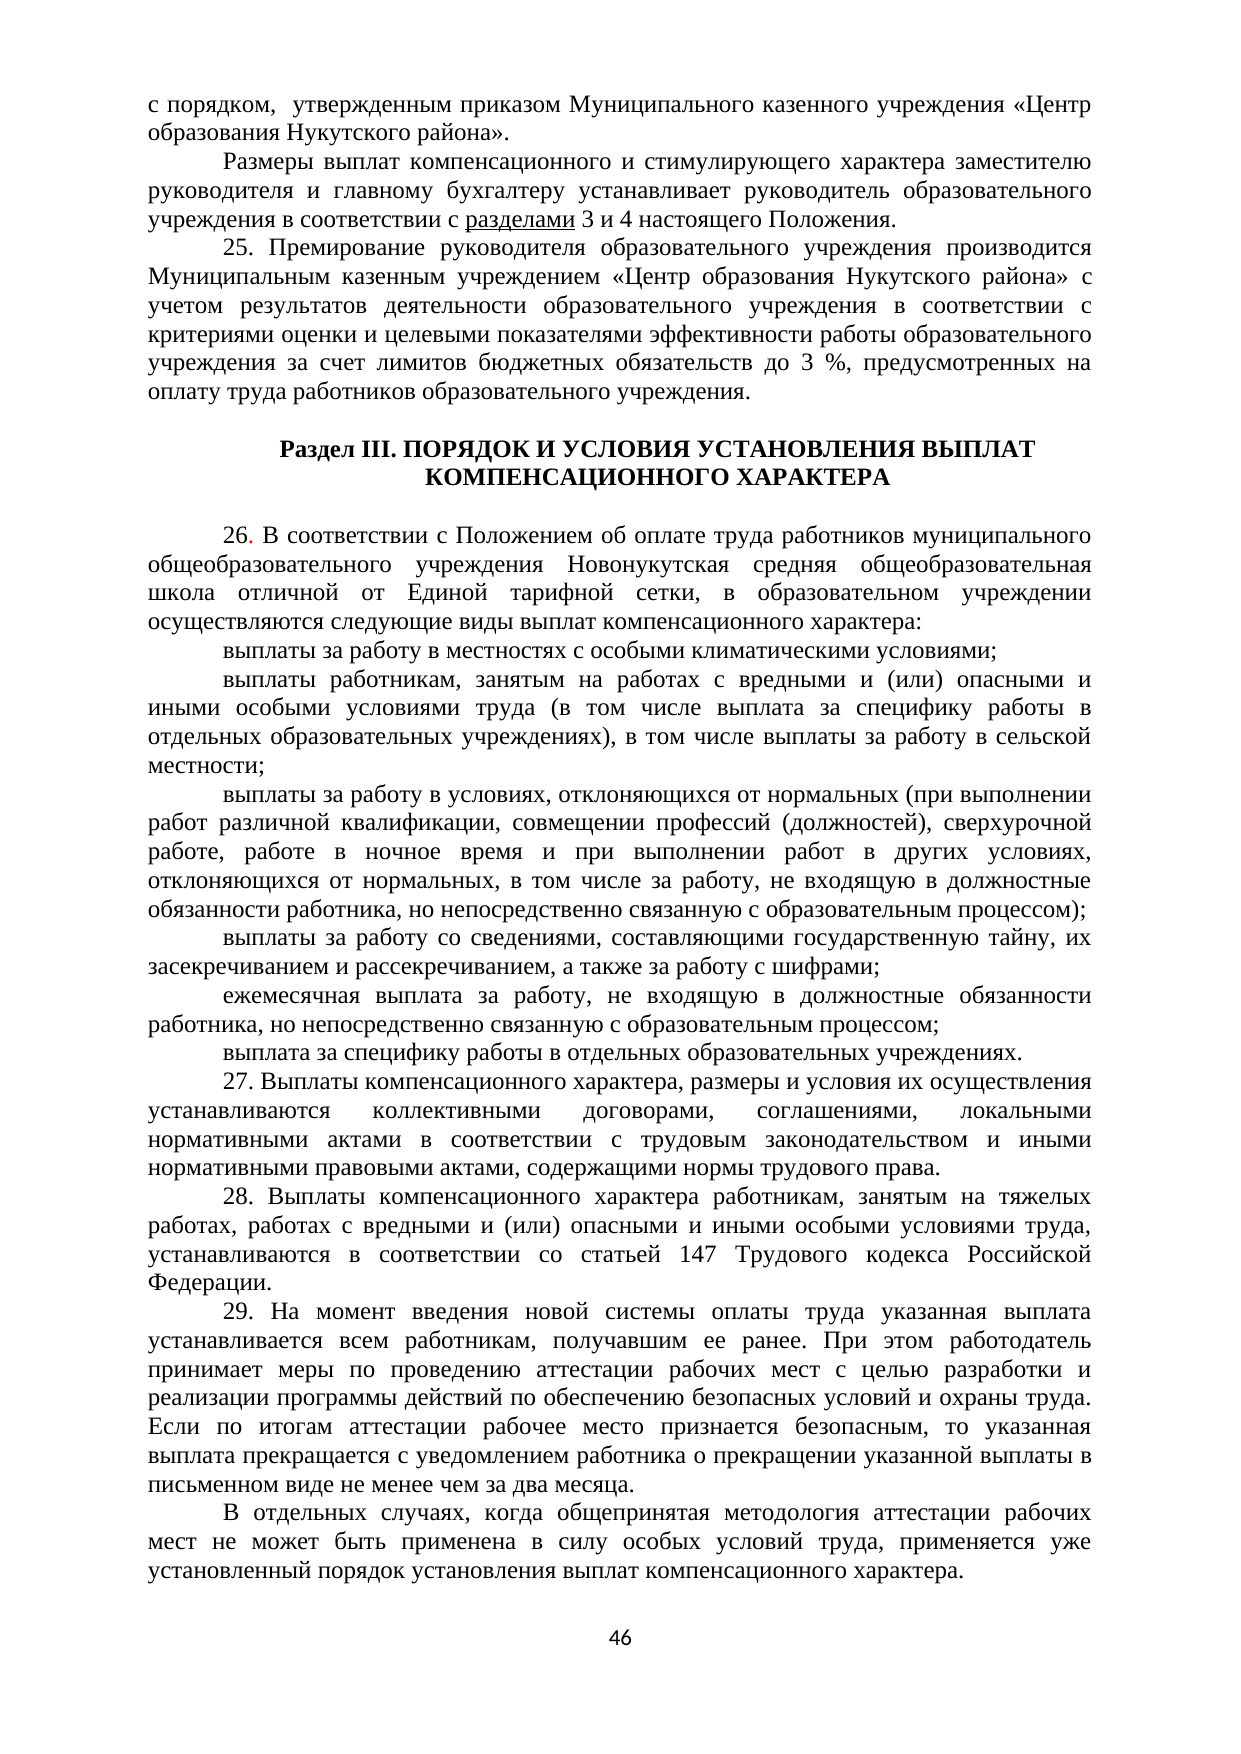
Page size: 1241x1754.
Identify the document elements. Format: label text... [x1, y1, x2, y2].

text выплата за специфику работы в отдельных образовательных учреждениях. [148, 1037, 1092, 1066]
text КОМПЕНСАЦИОННОГО ХАРАКТЕРА [148, 462, 1092, 491]
text 29. На момент введения новой системы оплаты труда указанная выплата устанавливается всем работникам, получавшим ее ранее. При этом работодатель принимает меры по проведению аттестации рабочих мест с целью разработки и реализации программы действий по обеспечению безопасных условий и охраны труда. Если по итогам аттестации рабочее место признается безопасным, то указанная выплата прекращается с уведомлением работника о прекращении указанной выплаты в письменном виде не менее чем за два месяца. [148, 1296, 1092, 1497]
text 26. В соответствии с Положением об оплате труда работников муниципального общеобразовательного учреждения Новонукутская средняя общеобразовательная школа отличной от Единой тарифной сетки, в образовательном учреждении осуществляются следующие виды выплат компенсационного характера: [148, 520, 1092, 635]
text Размеры выплат компенсационного и стимулирующего характера заместителю руководителя и главному бухгалтеру устанавливает руководитель образовательного учреждения в соответствии с разделами 3 и 4 настоящего Положения. [148, 146, 1092, 232]
text 27. Выплаты компенсационного характера, размеры и условия их осуществления устанавливаются коллективными договорами, соглашениями, локальными нормативными актами в соответствии с трудовым законодательством и иными нормативными правовыми актами, содержащими нормы трудового права. [148, 1066, 1092, 1181]
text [148, 89, 1092, 146]
text выплаты за работу со сведениями, составляющими государственную тайну, их засекречиванием и рассекречиванием, а также за работу с шифрами; [148, 922, 1092, 980]
text выплаты работникам, занятым на работах с вредными и (или) опасными и иными особыми условиями труда (в том числе выплата за специфику работы в отдельных образовательных учреждениях), в том числе выплаты за работу в сельской местности; [148, 664, 1092, 779]
text выплаты за работу в условиях, отклоняющихся от нормальных (при выполнении работ различной квалификации, совмещении профессий (должностей), сверхурочной работе, работе в ночное время и при выполнении работ в других условиях, отклоняющихся от нормальных, в том числе за работу, не входящую в должностные обязанности работника, но непосредственно связанную с образовательным процессом); [148, 779, 1092, 922]
text выплаты за работу в местностях с особыми климатическими условиями; [148, 635, 1092, 664]
text ежемесячная выплата за работу, не входящую в должностные обязанности работника, но непосредственно связанную с образовательным процессом; [148, 980, 1092, 1037]
text 28. Выплаты компенсационного характера работникам, занятым на тяжелых работах, работах с вредными и (или) опасными и иными особыми условиями труда, устанавливаются в соответствии со статьей 147 Трудового кодекса Российской Федерации. [148, 1181, 1092, 1296]
text 25. Премирование руководителя образовательного учреждения производится Муниципальным казенным учреждением «Центр образования Нукутского района» с учетом результатов деятельности образовательного учреждения в соответствии с критериями оценки и целевыми показателями эффективности работы образовательного учреждения за счет лимитов бюджетных обязательств до 3 %, предусмотренных на оплату труда работников образовательного учреждения. [148, 232, 1092, 405]
text Раздел III. ПОРЯДОК И УСЛОВИЯ УСТАНОВЛЕНИЯ ВЫПЛАТ [148, 434, 1092, 462]
text В отдельных случаях, когда общепринятая методология аттестации рабочих мест не может быть применена в силу особых условий труда, применяется уже установленный порядок установления выплат компенсационного характера. [148, 1497, 1092, 1584]
